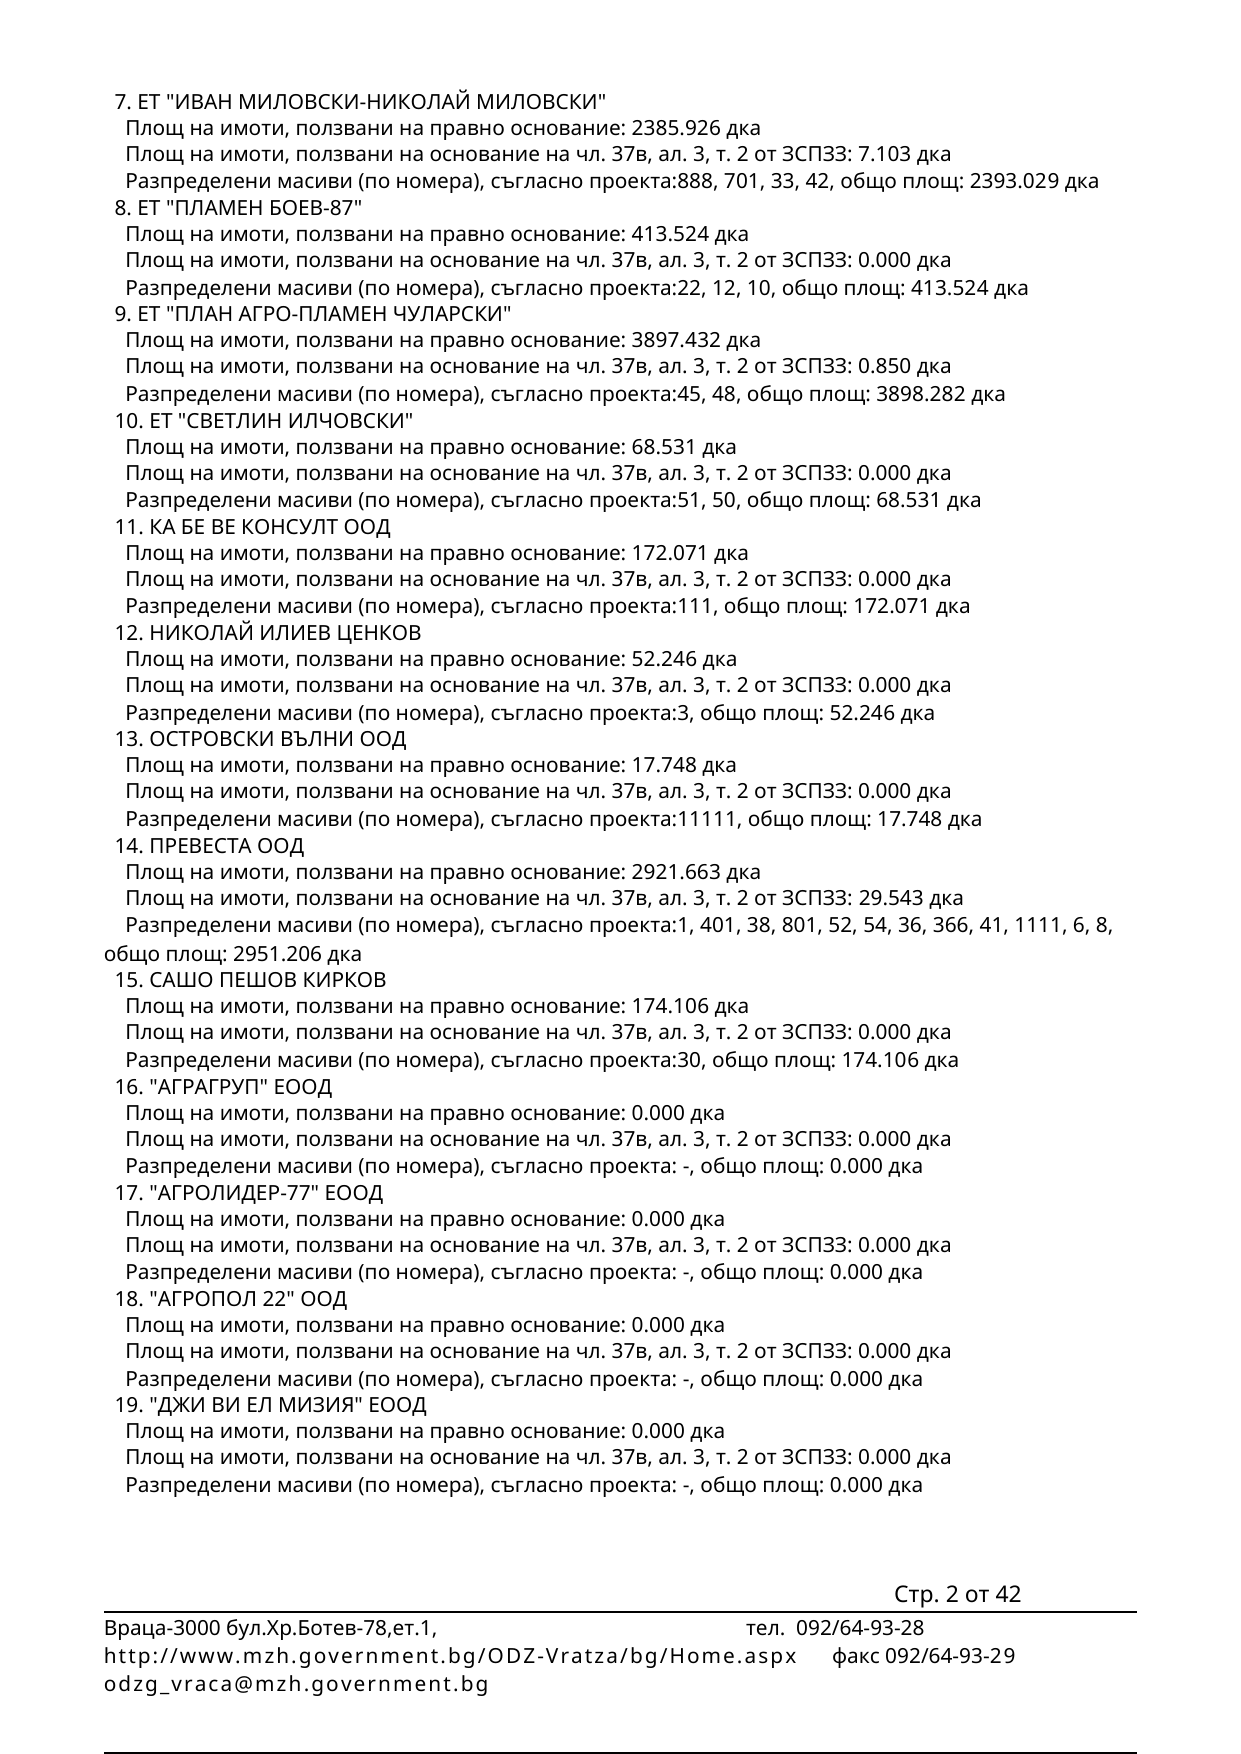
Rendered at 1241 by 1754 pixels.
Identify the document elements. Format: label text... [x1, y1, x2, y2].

text 10. ЕТ "СВЕТЛИН ИЛЧОВСКИ" [103, 407, 1137, 433]
text Площ на имоти, ползвани на основание на чл. 37в, ал. 3, т. 2 от ЗСПЗЗ: 0.000 дка [103, 672, 1137, 698]
text 13. ОСТРОВСКИ ВЪЛНИ ООД [103, 726, 1137, 752]
text Площ на имоти, ползвани на правно основание: 0.000 дка [103, 1418, 1137, 1444]
text Разпределени масиви (по номера), съгласно проекта:45, 48, общо площ: 3898.282 дка [103, 379, 1137, 407]
text Площ на имоти, ползвани на основание на чл. 37в, ал. 3, т. 2 от ЗСПЗЗ: 0.000 дка [103, 1125, 1137, 1151]
text Площ на имоти, ползвани на правно основание: 174.106 дка [103, 993, 1137, 1019]
text Площ на имоти, ползвани на правно основание: 3897.432 дка [103, 327, 1137, 353]
text Разпределени масиви (по номера), съгласно проекта: -, общо площ: 0.000 дка [103, 1257, 1137, 1286]
text Площ на имоти, ползвани на правно основание: 0.000 дка [103, 1312, 1137, 1338]
text Площ на имоти, ползвани на правно основание: 0.000 дка [103, 1099, 1137, 1125]
text Площ на имоти, ползвани на правно основание: 52.246 дка [103, 646, 1137, 672]
text Площ на имоти, ползвани на правно основание: 2921.663 дка [103, 858, 1137, 884]
text Площ на имоти, ползвани на основание на чл. 37в, ал. 3, т. 2 от ЗСПЗЗ: 7.103 дка [103, 141, 1137, 166]
text Разпределени масиви (по номера), съгласно проекта:22, 12, 10, общо площ: 413.524 дка [103, 273, 1137, 301]
text Площ на имоти, ползвани на основание на чл. 37в, ал. 3, т. 2 от ЗСПЗЗ: 0.000 дка [103, 566, 1137, 591]
text Площ на имоти, ползвани на основание на чл. 37в, ал. 3, т. 2 от ЗСПЗЗ: 29.543 дка [103, 884, 1137, 910]
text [103, 1444, 1137, 1470]
text Площ на имоти, ползвани на основание на чл. 37в, ал. 3, т. 2 от ЗСПЗЗ: 0.000 дка [103, 459, 1137, 485]
text 12. НИКОЛАЙ ИЛИЕВ ЦЕНКОВ [103, 620, 1137, 646]
text Разпределени масиви (по номера), съгласно проекта:30, общо площ: 174.106 дка [103, 1045, 1137, 1073]
text Площ на имоти, ползвани на правно основание: 17.748 дка [103, 752, 1137, 778]
text 18. "АГРОПОЛ 22" ООД [103, 1286, 1137, 1312]
text Площ на имоти, ползвани на основание на чл. 37в, ал. 3, т. 2 от ЗСПЗЗ: 0.850 дка [103, 353, 1137, 379]
text 15. САШО ПЕШОВ КИРКОВ [103, 967, 1137, 993]
text Площ на имоти, ползвани на правно основание: 0.000 дка [103, 1206, 1137, 1231]
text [103, 1470, 1137, 1498]
text Разпределени масиви (по номера), съгласно проекта:51, 50, общо площ: 68.531 дка [103, 485, 1137, 514]
text 11. КА БЕ ВЕ КОНСУЛТ ООД [103, 514, 1137, 539]
text 19. "ДЖИ ВИ ЕЛ МИЗИЯ" ЕООД [103, 1392, 1137, 1418]
text Разпределени масиви (по номера), съгласно проекта: -, общо площ: 0.000 дка [103, 1364, 1137, 1392]
text Разпределени масиви (по номера), съгласно проекта:11111, общо площ: 17.748 дка [103, 804, 1137, 832]
text Разпределени масиви (по номера), съгласно проекта:1, 401, 38, 801, 52, 54, 36, 366, 41, 1111, 6, 8, общо площ: 2951.206 дка [103, 910, 1137, 967]
text 9. ЕТ "ПЛАН АГРО-ПЛАМЕН ЧУЛАРСКИ" [103, 301, 1137, 327]
text Разпределени масиви (по номера), съгласно проекта: -, общо площ: 0.000 дка [103, 1151, 1137, 1179]
text Разпределени масиви (по номера), съгласно проекта:3, общо площ: 52.246 дка [103, 698, 1137, 726]
text 7. ЕТ "ИВАН МИЛОВСКИ-НИКОЛАЙ МИЛОВСКИ" [103, 89, 1137, 114]
text 14. ПРЕВЕСТА ООД [103, 832, 1137, 858]
text 16. "АГРАГРУП" ЕООД [103, 1073, 1137, 1099]
text Площ на имоти, ползвани на правно основание: 413.524 дка [103, 221, 1137, 247]
text Площ на имоти, ползвани на основание на чл. 37в, ал. 3, т. 2 от ЗСПЗЗ: 0.000 дка [103, 1019, 1137, 1045]
text Площ на имоти, ползвани на основание на чл. 37в, ал. 3, т. 2 от ЗСПЗЗ: 0.000 дка [103, 247, 1137, 273]
text Площ на имоти, ползвани на основание на чл. 37в, ал. 3, т. 2 от ЗСПЗЗ: 0.000 дка [103, 1231, 1137, 1257]
text Площ на имоти, ползвани на правно основание: 68.531 дка [103, 433, 1137, 459]
text 8. ЕТ "ПЛАМЕН БОЕВ-87" [103, 195, 1137, 221]
text Разпределени масиви (по номера), съгласно проекта:888, 701, 33, 42, общо площ: 2393.029 дка [103, 166, 1137, 195]
text Площ на имоти, ползвани на основание на чл. 37в, ал. 3, т. 2 от ЗСПЗЗ: 0.000 дка [103, 778, 1137, 804]
text Площ на имоти, ползвани на основание на чл. 37в, ал. 3, т. 2 от ЗСПЗЗ: 0.000 дка [103, 1338, 1137, 1364]
text Площ на имоти, ползвани на правно основание: 172.071 дка [103, 539, 1137, 566]
text Разпределени масиви (по номера), съгласно проекта:111, общо площ: 172.071 дка [103, 591, 1137, 620]
text Площ на имоти, ползвани на правно основание: 2385.926 дка [103, 114, 1137, 141]
text 17. "АГРОЛИДЕР-77" EООД [103, 1179, 1137, 1206]
